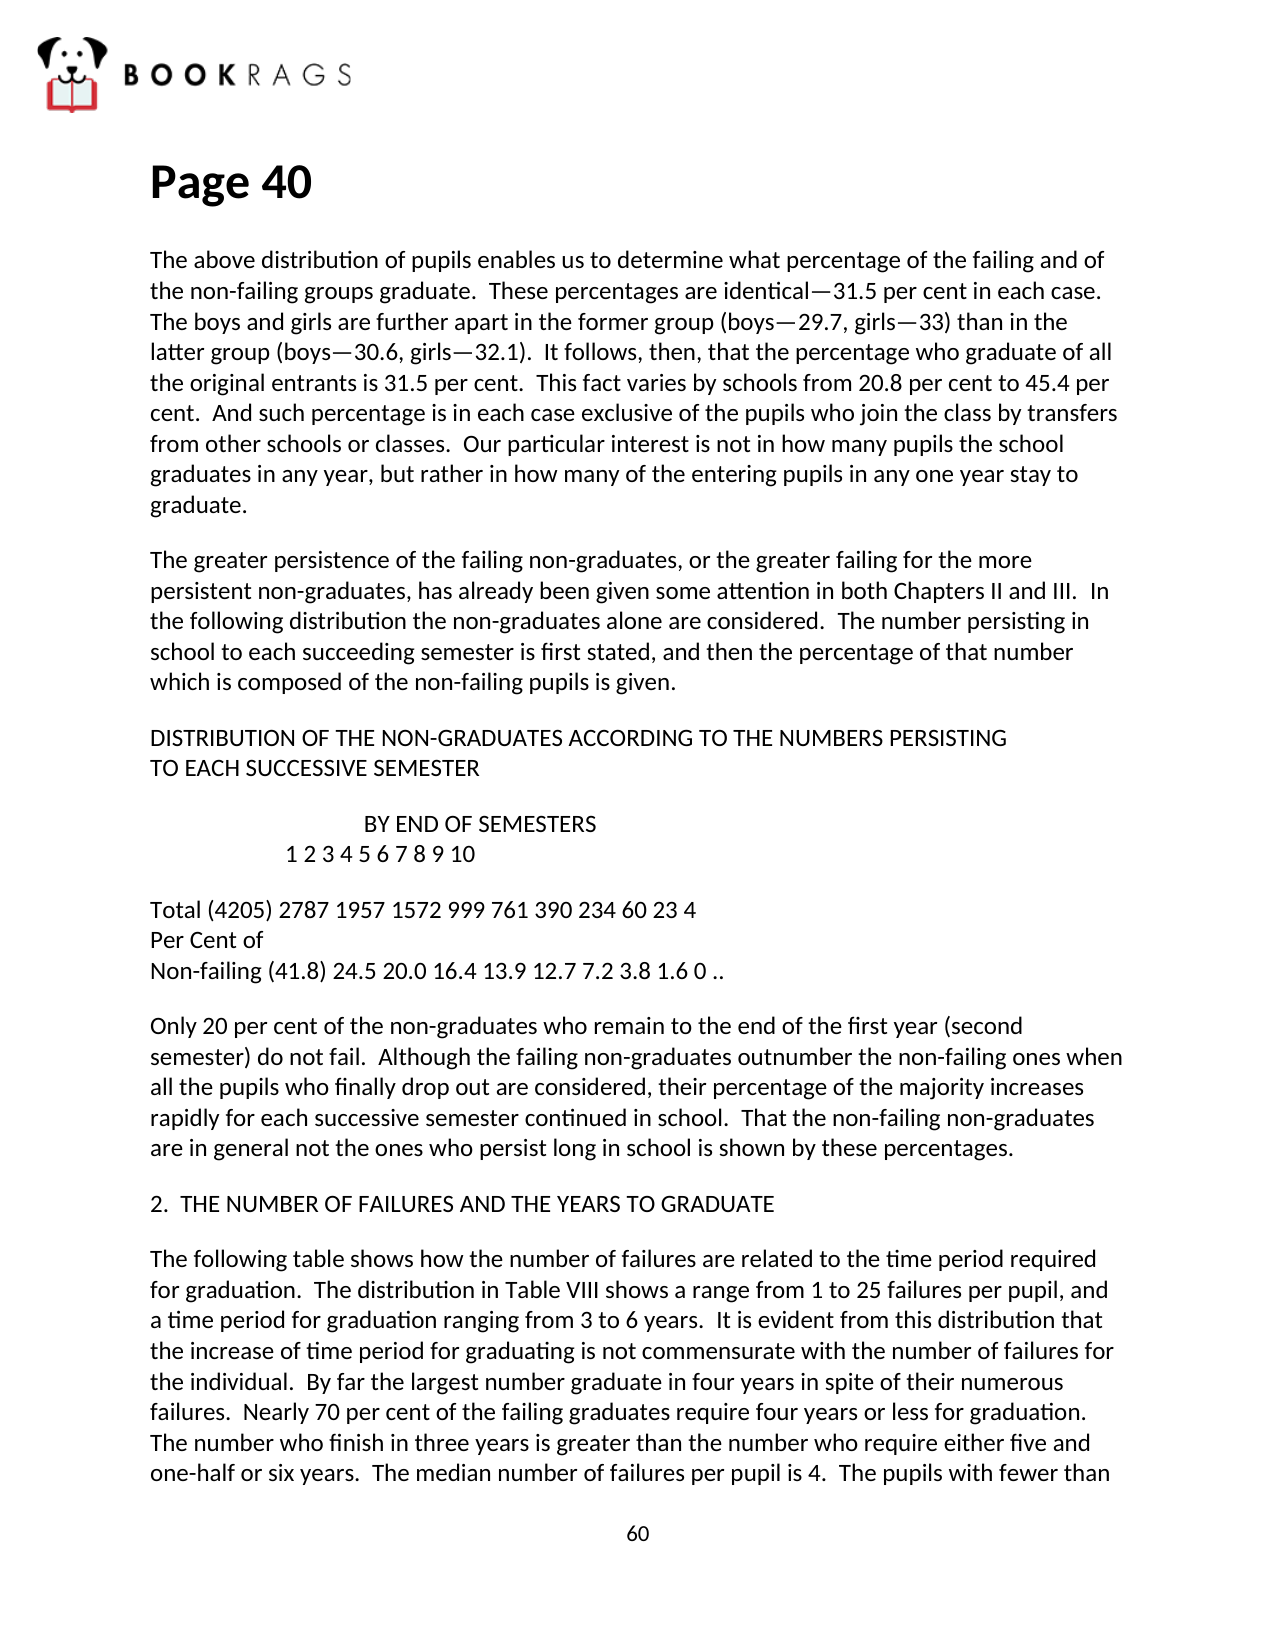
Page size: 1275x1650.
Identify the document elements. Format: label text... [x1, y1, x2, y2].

text BY END OF SEMESTERS 1 2 3 4 5 6 7 8 9 10 [150, 808, 1125, 869]
picture [37, 37, 351, 113]
text The greater persistence of the failing non-graduates, or the greater failing for the more persistent non-graduates, has already been given some attention in both Chapters II and III. In the following distribution the non-graduates alone are considered. The number persisting in school to each succeeding semester is first stated, and then the percentage of that number which is composed of the non-failing pupils is given. [150, 544, 1125, 697]
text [150, 1244, 1125, 1488]
text The above distribution of pupils enables us to determine what percentage of the failing and of the non-failing groups graduate. These percentages are identical—­31.5 per cent in each case. The boys and girls are further apart in the former group (boys—­29.7, girls—­33) than in the latter group (boys—­30.6, girls—­32.1). It follows, then, that the percentage who graduate of all the original entrants is 31.5 per cent. This fact varies by schools from 20.8 per cent to 45.4 per cent. And such percentage is in each case exclusive of the pupils who join the class by transfers from other schools or classes. Our particular interest is not in how many pupils the school graduates in any year, but rather in how many of the entering pupils in any one year stay to graduate. [150, 244, 1125, 519]
text Only 20 per cent of the non-graduates who remain to the end of the first year (second semester) do not fail. Although the failing non-graduates outnumber the non-failing ones when all the pupils who finally drop out are considered, their percentage of the majority increases rapidly for each successive semester continued in school. That the non-failing non-graduates are in general not the ones who persist long in school is shown by these percentages. [150, 1011, 1125, 1163]
text 2. THE NUMBER OF FAILURES AND THE YEARS TO GRADUATE [150, 1188, 1125, 1219]
text Page 40 [150, 150, 1125, 211]
text Total (4205) 2787 1957 1572 999 761 390 234 60 23 4 Per Cent of Non-failing (41.8) 24.5 20.0 16.4 13.9 12.7 7.2 3.8 1.6 0 .. [150, 894, 1125, 986]
text DISTRIBUTION OF THE NON-GRADUATES ACCORDING TO THE NUMBERS PERSISTING TO EACH SUCCESSIVE SEMESTER [150, 722, 1125, 783]
